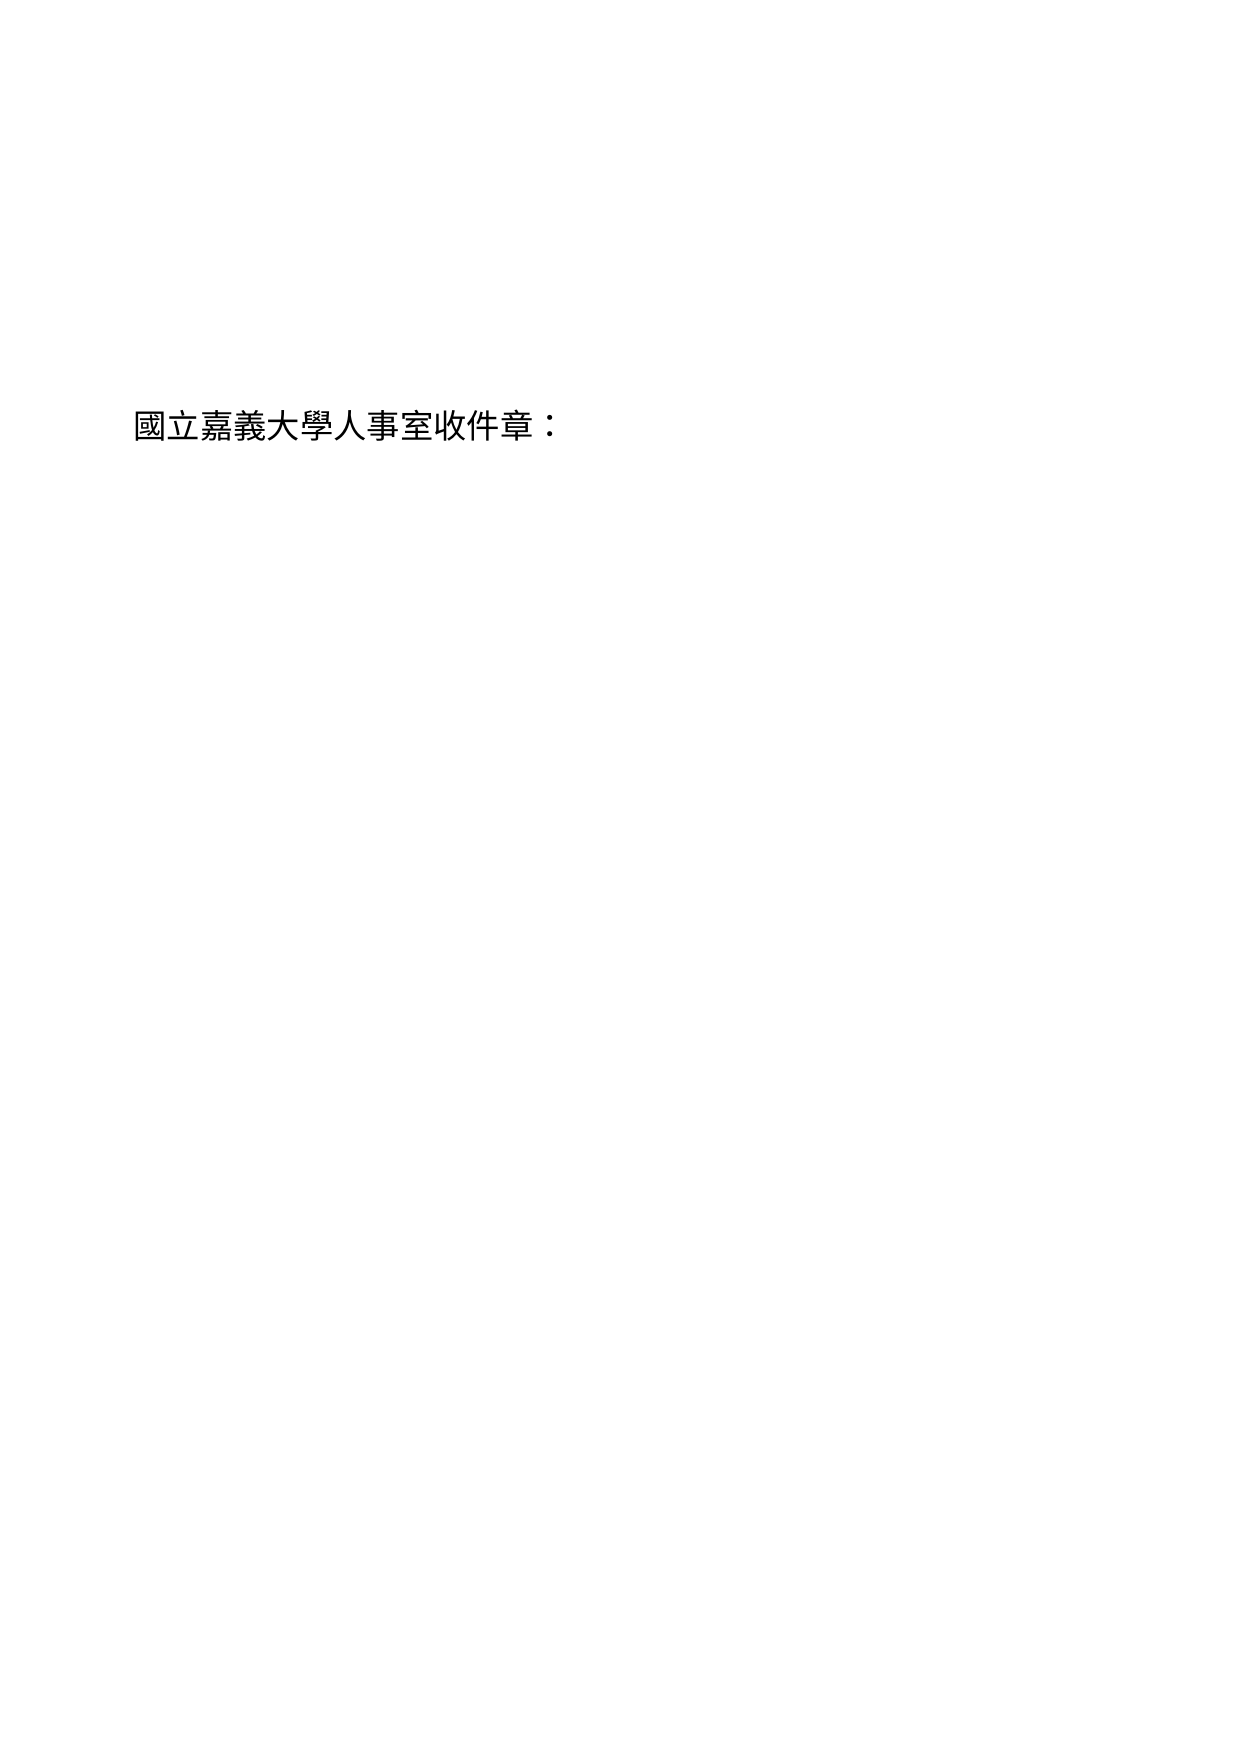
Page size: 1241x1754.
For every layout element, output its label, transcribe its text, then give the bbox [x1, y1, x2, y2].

text 國立嘉義大學人事室收件章： [89, 386, 1152, 461]
